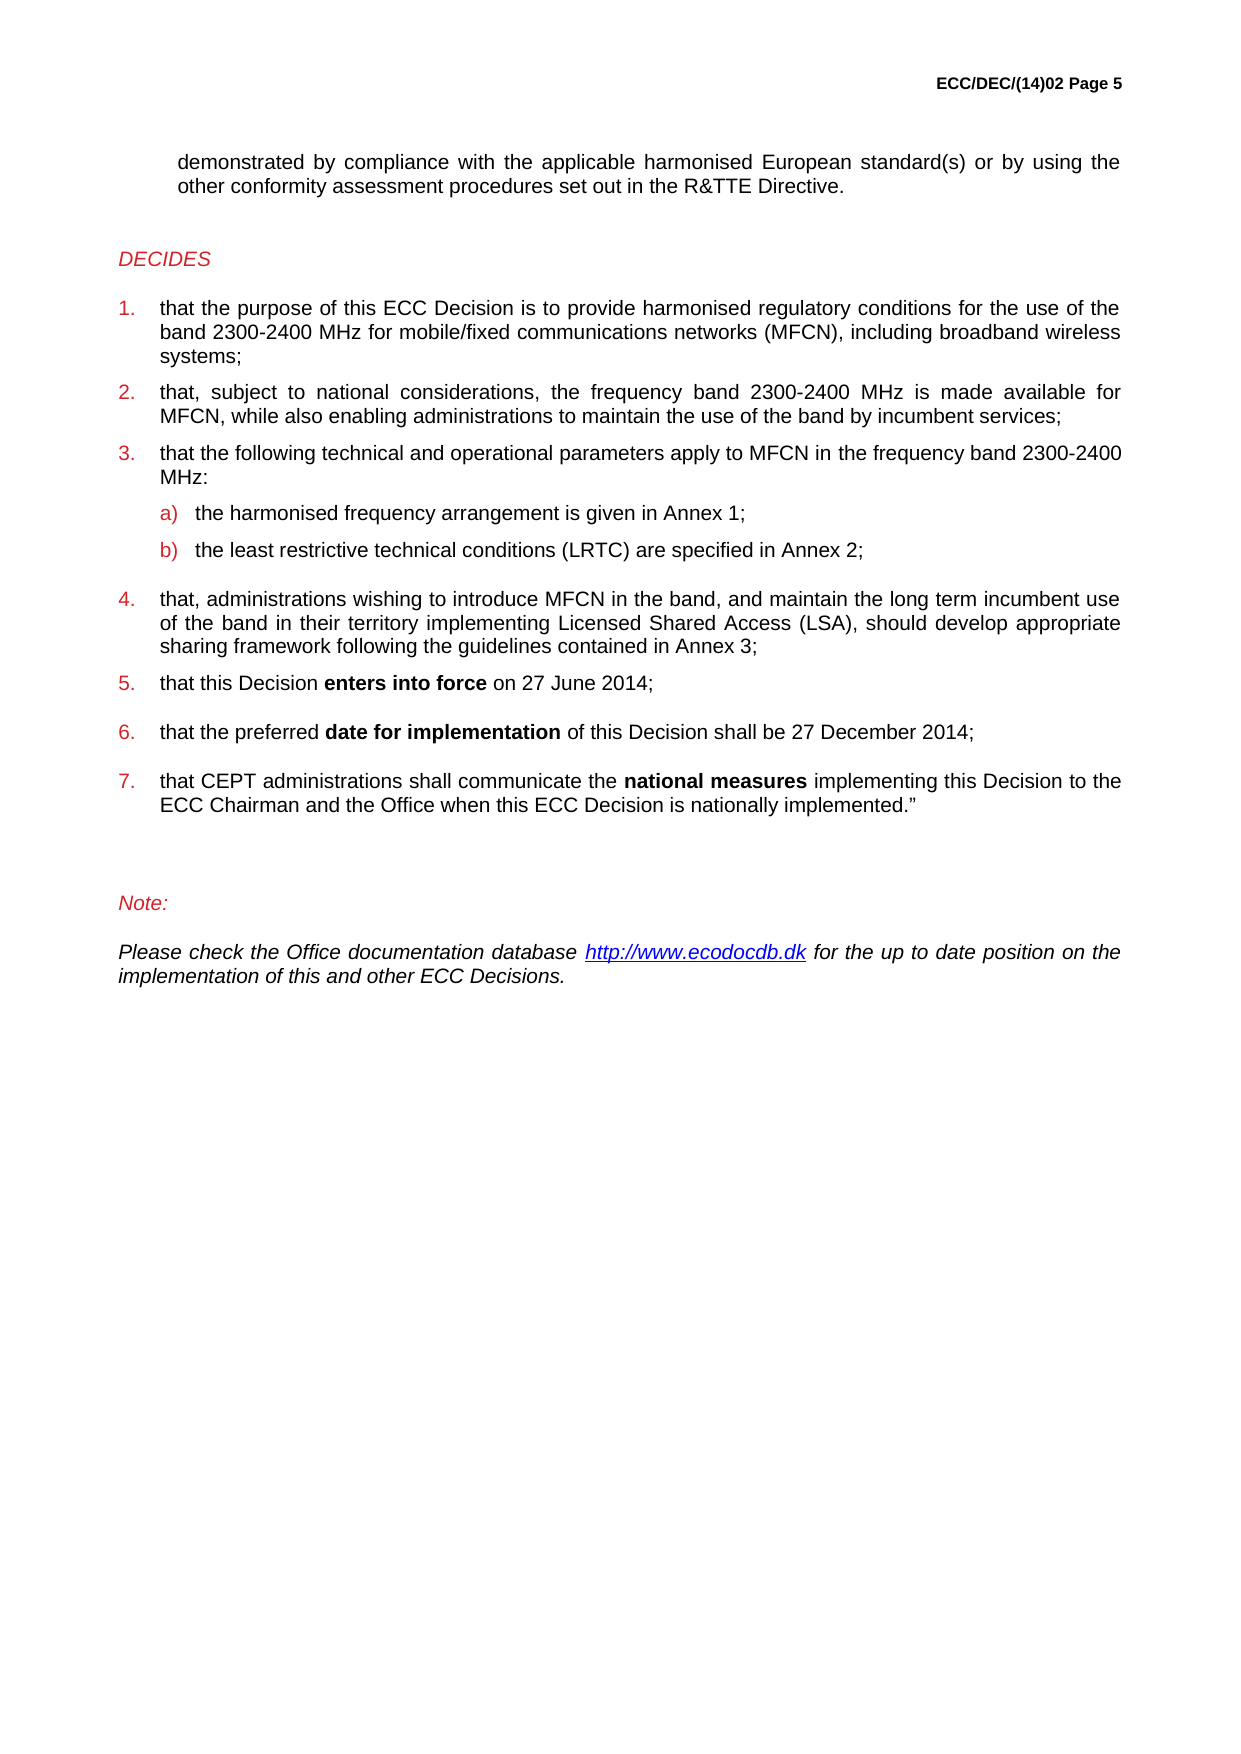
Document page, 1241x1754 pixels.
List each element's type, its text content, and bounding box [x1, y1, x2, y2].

list that this Decision enters into force on 27 June 2014; [118, 671, 1122, 695]
text DECIDES [118, 247, 1122, 271]
list the least restrictive technical conditions (LRTC) are specified in Annex 2; [159, 537, 1122, 561]
list that, subject to national considerations, the frequency band 2300-2400 MHz is made available for MFCN, while also enabling administrations to maintain the use of the band by incumbent services; [118, 380, 1122, 428]
text Note: [118, 891, 1122, 914]
list that CEPT administrations shall communicate the national measures implementing this Decision to the ECC Chairman and the Office when this ECC Decision is nationally implemented.” [118, 769, 1122, 817]
list the harmonised frequency arrangement is given in Annex 1; [159, 501, 1122, 525]
list that the purpose of this ECC Decision is to provide harmonised regulatory conditions for the use of the band 2300-2400 MHz for mobile/fixed communications networks (MFCN), including broadband wireless systems; [118, 296, 1122, 368]
list that, administrations wishing to introduce MFCN in the band, and maintain the long term incumbent use of the band in their territory implementing Licensed Shared Access (LSA), should develop appropriate sharing framework following the guidelines contained in Annex 3; [118, 586, 1122, 658]
text Please check the Office documentation database http://www.ecodocdb.dk for the up to date position on the implementation of this and other ECC Decisions. [118, 939, 1122, 987]
list that the preferred date for implementation of this Decision shall be 27 December 2014; [118, 720, 1122, 744]
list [118, 150, 1122, 198]
list that the following technical and operational parameters apply to MFCN in the frequency band 2300-2400 MHz: [118, 441, 1122, 488]
